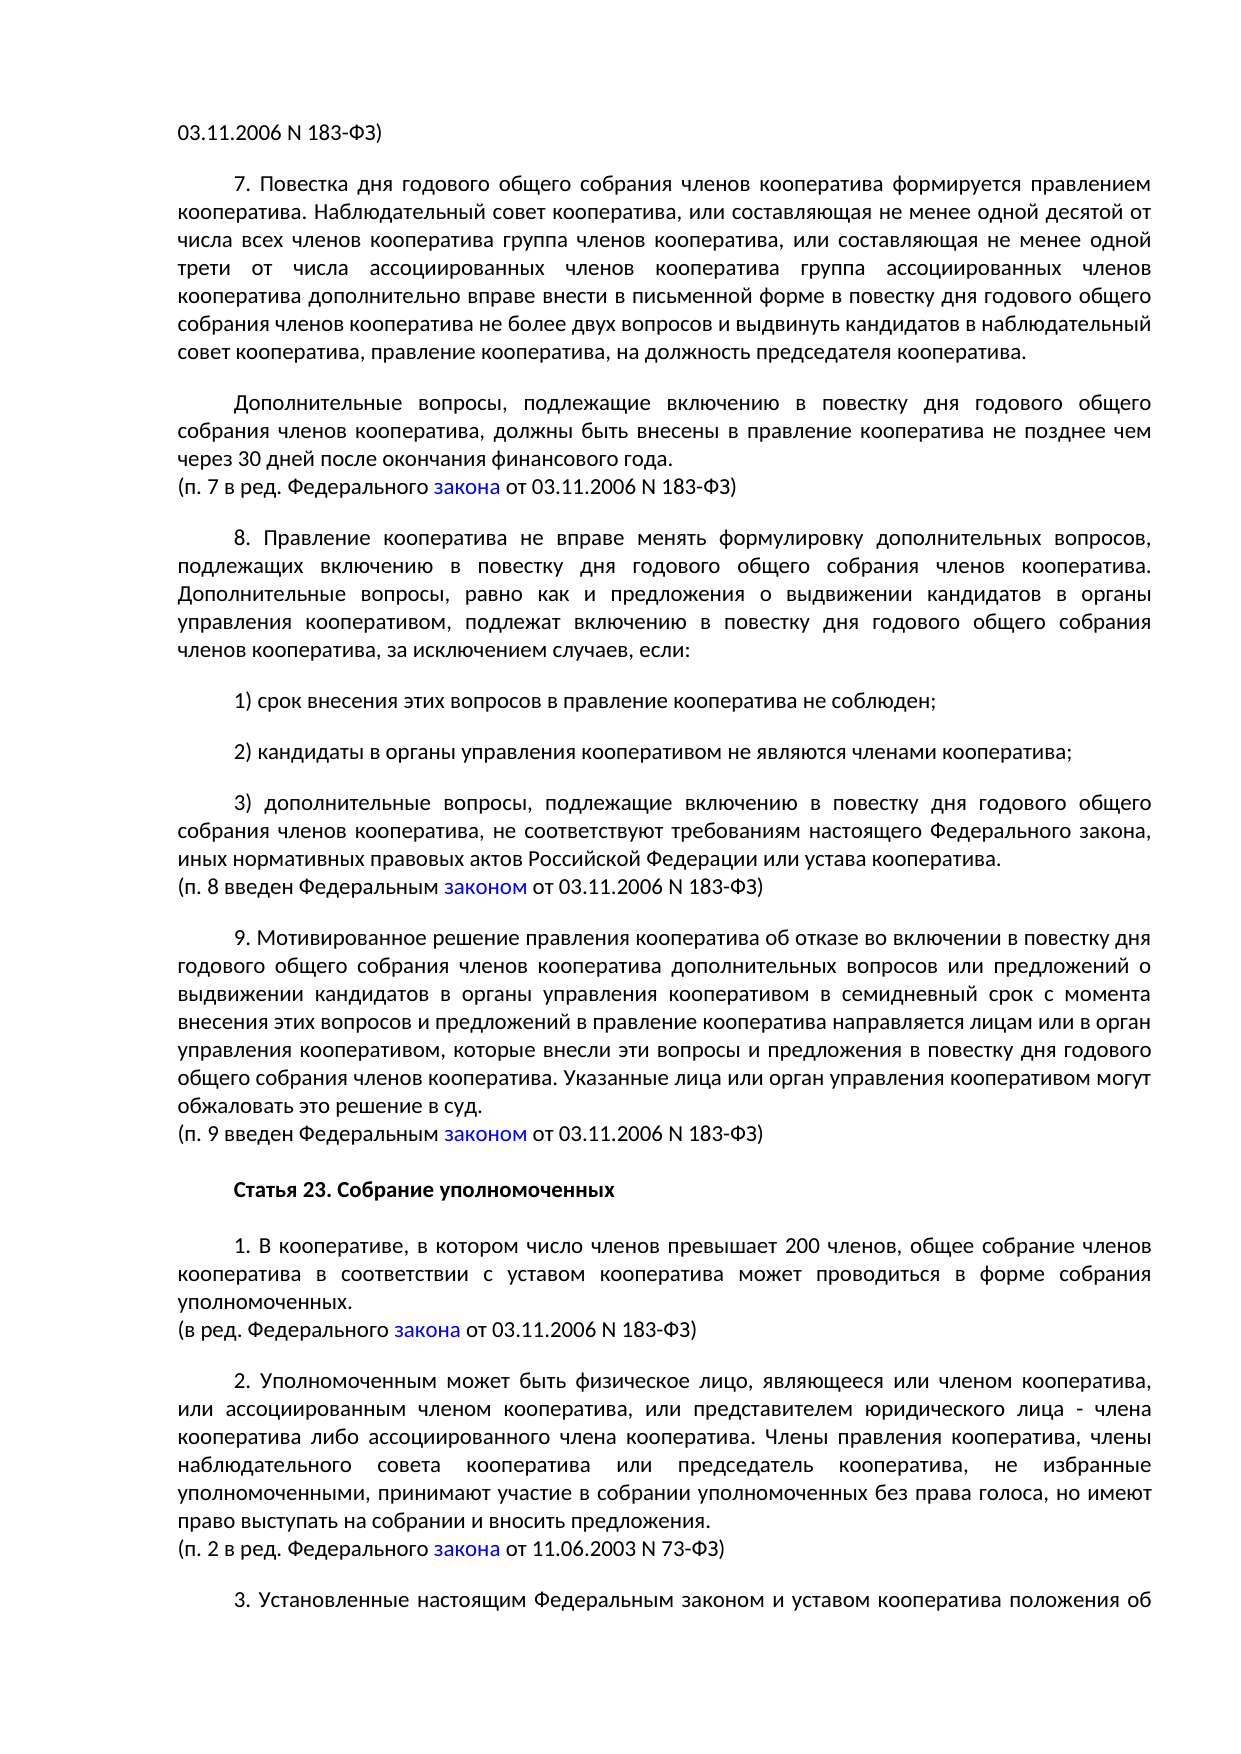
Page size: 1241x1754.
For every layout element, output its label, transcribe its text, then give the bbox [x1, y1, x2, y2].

text (п. 2 в ред. Федерального закона от 11.06.2003 N 73-ФЗ) [177, 1534, 1152, 1562]
text 2) кандидаты в органы управления кооперативом не являются членами кооператива; [177, 737, 1152, 765]
text 1) срок внесения этих вопросов в правление кооператива не соблюден; [177, 686, 1152, 714]
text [177, 118, 1152, 146]
text Дополнительные вопросы, подлежащие включению в повестку дня годового общего собрания членов кооператива, должны быть внесены в правление кооператива не позднее чем через 30 дней после окончания финансового года. [177, 388, 1152, 472]
text 2. Уполномоченным может быть физическое лицо, являющееся или членом кооператива, или ассоциированным членом кооператива, или представителем юридического лица - члена кооператива либо ассоциированного члена кооператива. Члены правления кооператива, члены наблюдательного совета кооператива или председатель кооператива, не избранные уполномоченными, принимают участие в собрании уполномоченных без права голоса, но имеют право выступать на собрании и вносить предложения. [177, 1366, 1152, 1534]
text 7. Повестка дня годового общего собрания членов кооператива формируется правлением кооператива. Наблюдательный совет кооператива, или составляющая не менее одной десятой от числа всех членов кооператива группа членов кооператива, или составляющая не менее одной трети от числа ассоциированных членов кооператива группа ассоциированных членов кооператива дополнительно вправе внести в письменной форме в повестку дня годового общего собрания членов кооператива не более двух вопросов и выдвинуть кандидатов в наблюдательный совет кооператива, правление кооператива, на должность председателя кооператива. [177, 169, 1152, 365]
text 3) дополнительные вопросы, подлежащие включению в повестку дня годового общего собрания членов кооператива, не соответствуют требованиям настоящего Федерального закона, иных нормативных правовых актов Российской Федерации или устава кооператива. [177, 788, 1152, 872]
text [177, 1585, 1152, 1613]
text (п. 8 введен Федеральным законом от 03.11.2006 N 183-ФЗ) [177, 872, 1152, 900]
text 1. В кооперативе, в котором число членов превышает 200 членов, общее собрание членов кооператива в соответствии с уставом кооператива может проводиться в форме собрания уполномоченных. [177, 1231, 1152, 1315]
title Статья 23. Собрание уполномоченных [177, 1175, 1152, 1203]
text (п. 7 в ред. Федерального закона от 03.11.2006 N 183-ФЗ) [177, 472, 1152, 500]
text (в ред. Федерального закона от 03.11.2006 N 183-ФЗ) [177, 1315, 1152, 1343]
text 8. Правление кооператива не вправе менять формулировку дополнительных вопросов, подлежащих включению в повестку дня годового общего собрания членов кооператива. Дополнительные вопросы, равно как и предложения о выдвижении кандидатов в органы управления кооперативом, подлежат включению в повестку дня годового общего собрания членов кооператива, за исключением случаев, если: [177, 523, 1152, 663]
text (п. 9 введен Федеральным законом от 03.11.2006 N 183-ФЗ) [177, 1119, 1152, 1147]
text 9. Мотивированное решение правления кооператива об отказе во включении в повестку дня годового общего собрания членов кооператива дополнительных вопросов или предложений о выдвижении кандидатов в органы управления кооперативом в семидневный срок с момента внесения этих вопросов и предложений в правление кооператива направляется лицам или в орган управления кооперативом, которые внесли эти вопросы и предложения в повестку дня годового общего собрания членов кооператива. Указанные лица или орган управления кооперативом могут обжаловать это решение в суд. [177, 923, 1152, 1119]
